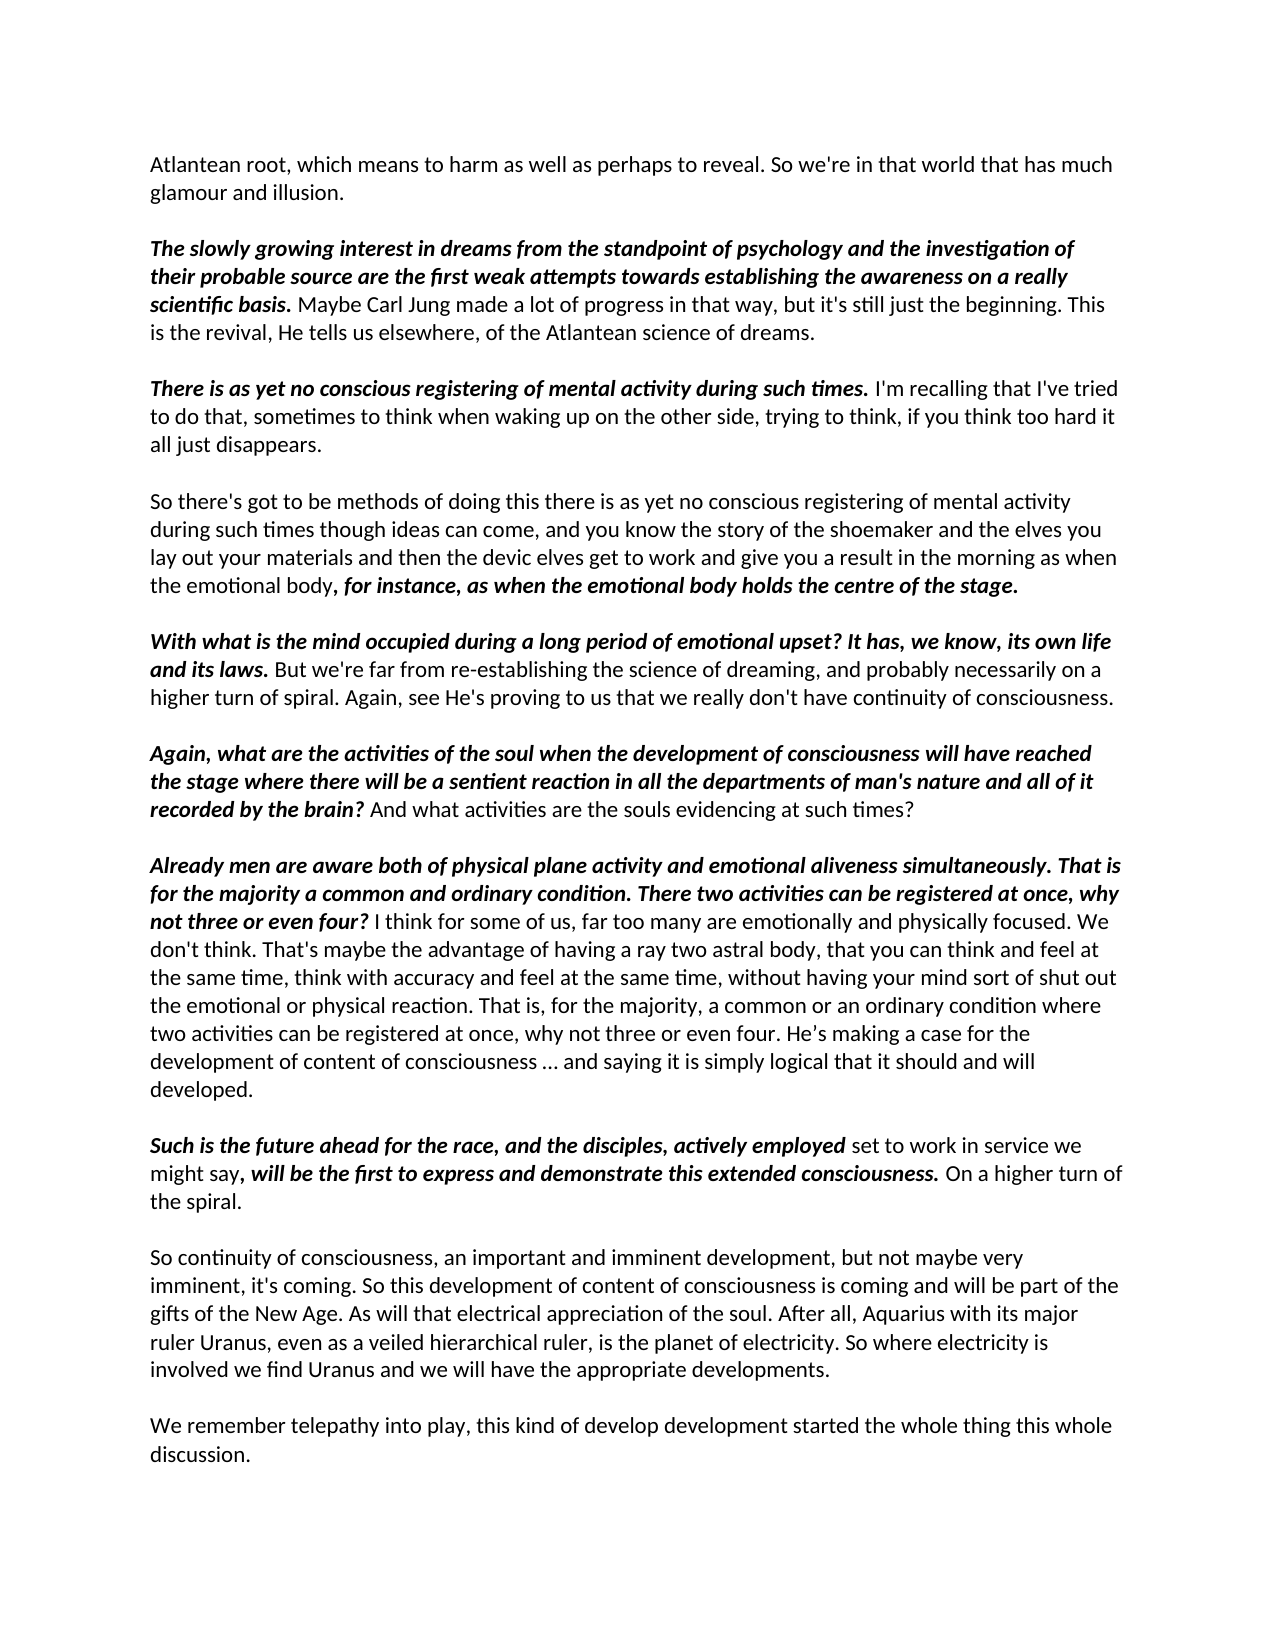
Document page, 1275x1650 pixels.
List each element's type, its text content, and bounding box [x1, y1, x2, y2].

text So continuity of consciousness, an important and imminent development, but not maybe very imminent, it's coming. So this development of content of consciousness is coming and will be part of the gifts of the New Age. As will that electrical appreciation of the soul. After all, Aquarius with its major ruler Uranus, even as a veiled hierarchical ruler, is the planet of electricity. So where electricity is involved we find Uranus and we will have the appropriate developments. [150, 1243, 1125, 1384]
text With what is the mind occupied during a long period of emotional upset? It has, we know, its own life and its laws. But we're far from re-establishing the science of dreaming, and probably necessarily on a higher turn of spiral. Again, see He's proving to us that we really don't have continuity of consciousness. [150, 627, 1125, 711]
text The slowly growing interest in dreams from the standpoint of psychology and the investigation of their probable source are the first weak attempts towards establishing the awareness on a really scientific basis. Maybe Carl Jung made a lot of progress in that way, but it's still just the beginning. This is the revival, He tells us elsewhere, of the Atlantean science of dreams. [150, 234, 1125, 346]
text So there's got to be methods of doing this there is as yet no conscious registering of mental activity during such times though ideas can come, and you know the story of the shoemaker and the elves you lay out your materials and then the devic elves get to work and give you a result in the morning as when the emotional body, for instance, as when the emotional body holds the centre of the stage. [150, 487, 1125, 599]
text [150, 150, 1125, 206]
text Again, what are the activities of the soul when the development of consciousness will have reached the stage where there will be a sentient reaction in all the departments of man's nature and all of it recorded by the brain? And what activities are the souls evidencing at such times? [150, 739, 1125, 823]
text Already men are aware both of physical plane activity and emotional aliveness simultaneously. That is for the majority a common and ordinary condition. There two activities can be registered at once, why not three or even four? I think for some of us, far too many are emotionally and physically focused. We don't think. That's maybe the advantage of having a ray two astral body, that you can think and feel at the same time, think with accuracy and feel at the same time, without having your mind sort of shut out the emotional or physical reaction. That is, for the majority, a common or an ordinary condition where two activities can be registered at once, why not three or even four. He’s making a case for the development of content of consciousness … and saying it is simply logical that it should and will developed. [150, 851, 1125, 1103]
text There is as yet no conscious registering of mental activity during such times. I'm recalling that I've tried to do that, sometimes to think when waking up on the other side, trying to think, if you think too hard it all just disappears. [150, 374, 1125, 458]
text Such is the future ahead for the race, and the disciples, actively employed set to work in service we might say, will be the first to express and demonstrate this extended consciousness. On a higher turn of the spiral. [150, 1131, 1125, 1216]
text We remember telepathy into play, this kind of develop development started the whole thing this whole discussion. [150, 1412, 1125, 1468]
